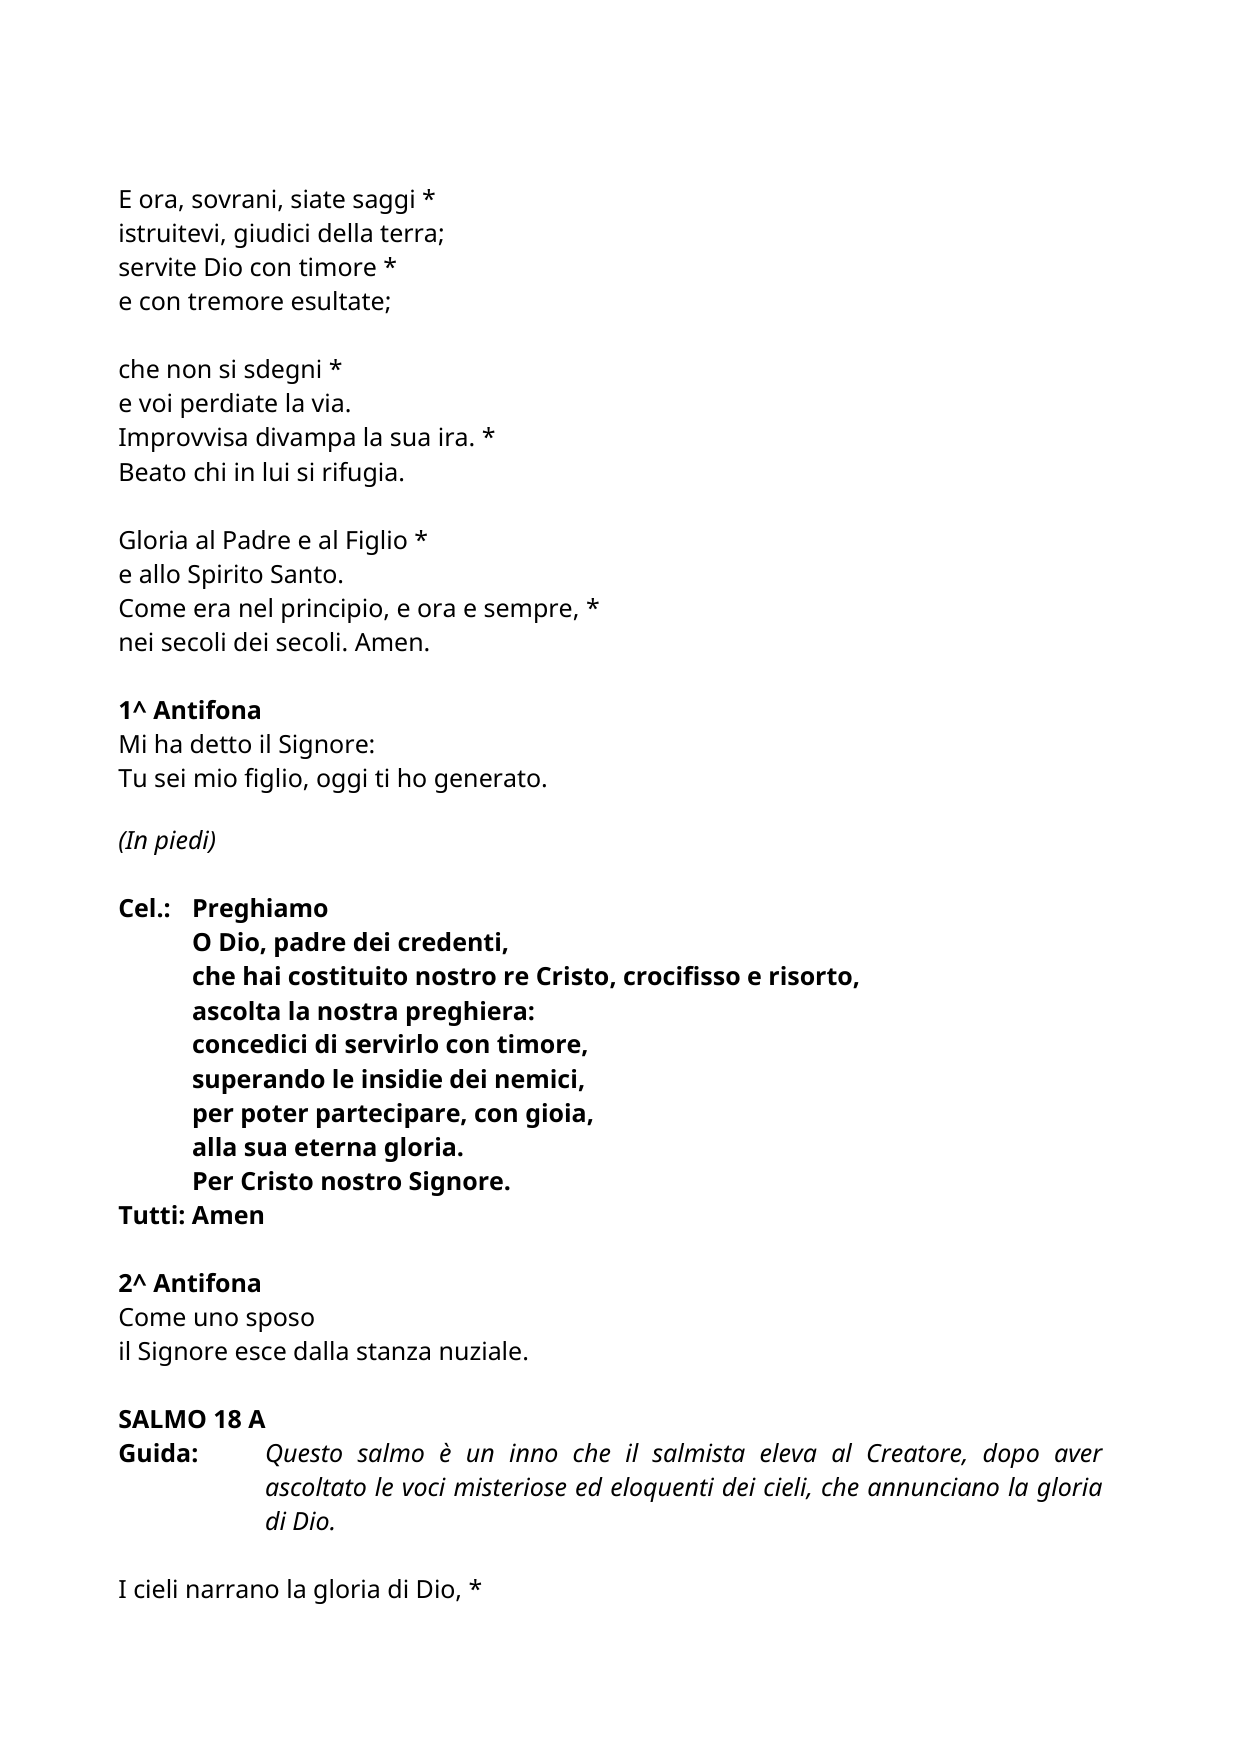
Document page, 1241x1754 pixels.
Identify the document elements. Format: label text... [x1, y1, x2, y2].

text (In piedi) [118, 823, 1106, 857]
text concedici di servirlo con timore, [118, 1027, 1106, 1061]
text alla sua eterna gloria. [118, 1129, 1106, 1163]
text O Dio, padre dei credenti, [118, 925, 1106, 959]
text Per Cristo nostro Signore. [118, 1163, 1106, 1197]
text superando le insidie dei nemici, [118, 1061, 1106, 1095]
text per poter partecipare, con gioia, [118, 1095, 1106, 1129]
text che hai costituito nostro re Cristo, crocifisso e risorto, [118, 959, 1106, 993]
text Guida: Questo salmo è un inno che il salmista eleva al Creatore, dopo aver ascoltato le voci misteriose ed eloquenti dei cieli, che annunciano la gloria di Dio. [118, 1436, 1106, 1538]
text ascolta la nostra preghiera: [118, 993, 1106, 1027]
text Cel.: Preghiamo [118, 891, 1106, 925]
text Tutti: Amen [118, 1197, 1106, 1232]
text 2^ Antifona Come uno sposo il Signore esce dalla stanza nuziale. SALMO 18 A [118, 1232, 1106, 1436]
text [118, 148, 1106, 823]
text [118, 1538, 1106, 1606]
